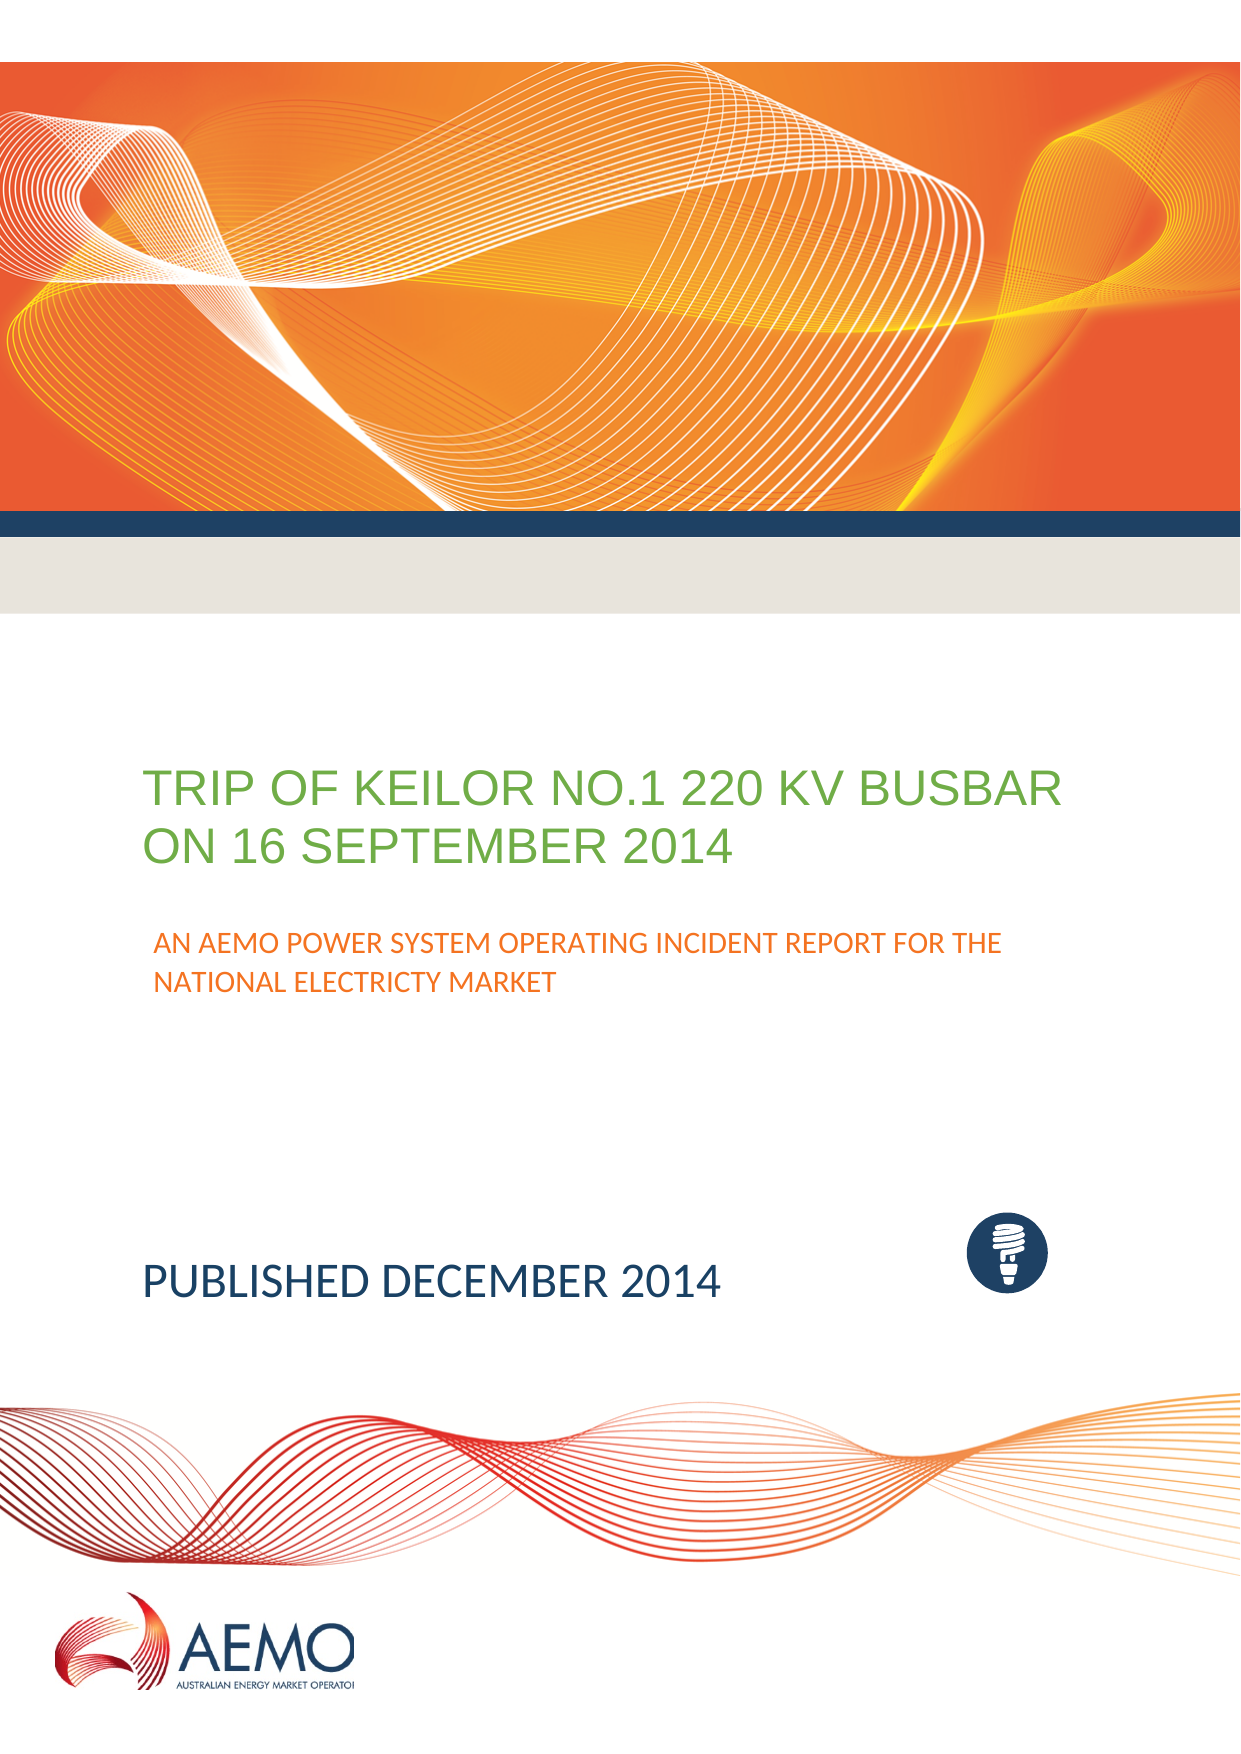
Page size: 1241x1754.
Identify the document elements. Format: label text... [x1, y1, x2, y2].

title Published DECEMBER 2014 [142, 1212, 1098, 1309]
picture [53, 1591, 354, 1689]
picture [0, 62, 1241, 511]
table_header An aemo power system operating incident report for the national electricty market [142, 924, 1098, 1012]
picture [0, 1393, 1241, 1576]
